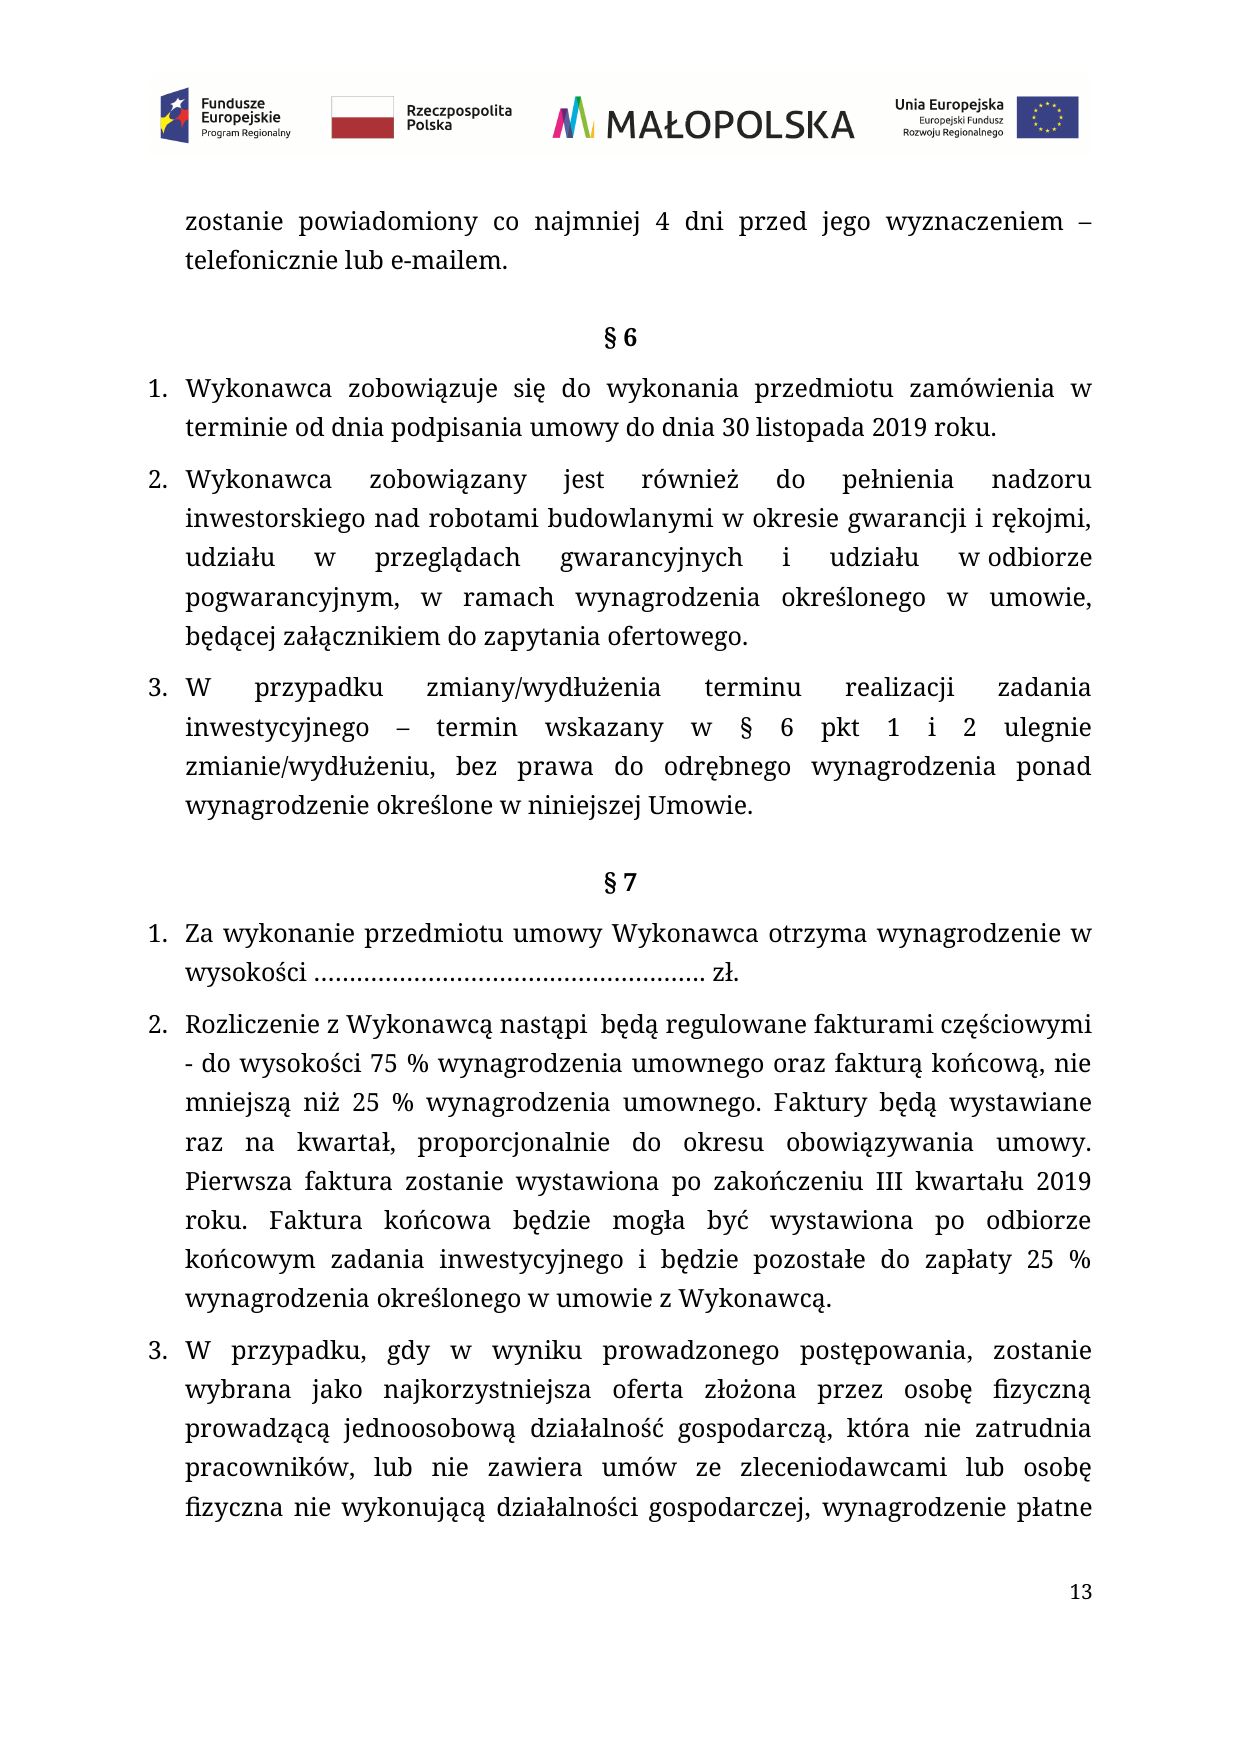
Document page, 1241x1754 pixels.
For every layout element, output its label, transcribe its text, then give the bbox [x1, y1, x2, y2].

list W przypadku zmiany/wydłużenia terminu realizacji zadania inwestycyjnego – termin wskazany w § 6 pkt 1 i 2 ulegnie zmianie/wydłużeniu, bez prawa do odrębnego wynagrodzenia ponad wynagrodzenie określone w niniejszej Umowie. [148, 670, 1093, 822]
list Rozliczenie z Wykonawcą nastąpi będą regulowane fakturami częściowymi - do wysokości 75 % wynagrodzenia umownego oraz fakturą końcową, nie mniejszą niż 25 % wynagrodzenia umownego. Faktury będą wystawiane raz na kwartał, proporcjonalnie do okresu obowiązywania umowy. Pierwsza faktura zostanie wystawiona po zakończeniu III kwartału 2019 roku. Faktura końcowa będzie mogła być wystawiona po odbiorze końcowym zadania inwestycyjnego i będzie pozostałe do zapłaty 25 % wynagrodzenia określonego w umowie z Wykonawcą. [148, 1007, 1093, 1315]
text § 6 [148, 319, 1093, 353]
list Za wykonanie przedmiotu umowy Wykonawca otrzyma wynagrodzenie w wysokości ………………………………………………. zł. [148, 916, 1093, 989]
text § 7 [148, 864, 1093, 898]
picture [147, 73, 1092, 157]
list Wykonawca zobowiązany jest również do pełnienia nadzoru inwestorskiego nad robotami budowlanymi w okresie gwarancji i rękojmi, udziału w przeglądach gwarancyjnych i udziału w odbiorze pogwarancyjnym, w ramach wynagrodzenia określonego w umowie, będącej załącznikiem do zapytania ofertowego. [148, 462, 1093, 652]
list Wykonawca zobowiązuje się do wykonania przedmiotu zamówienia w terminie od dnia podpisania umowy do dnia 30 listopada 2019 roku. [148, 371, 1093, 444]
